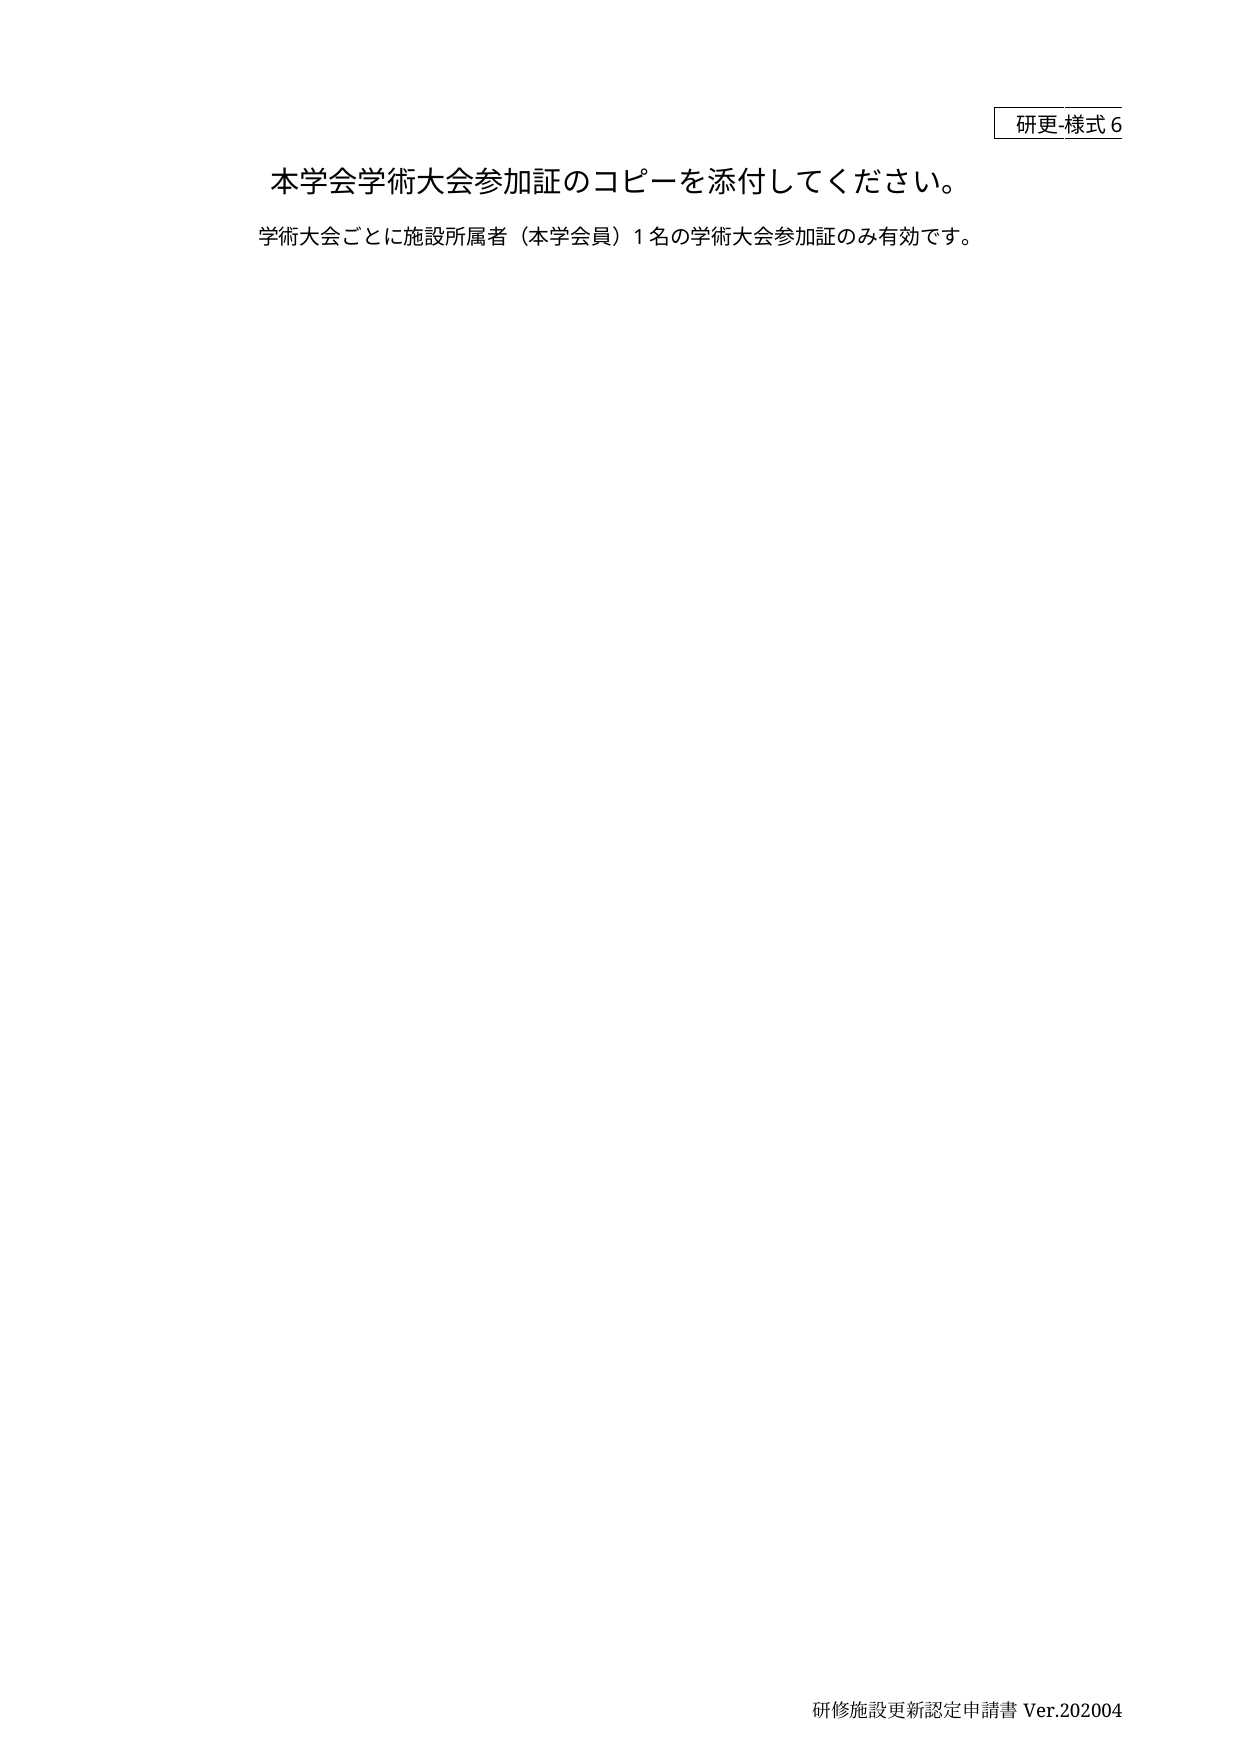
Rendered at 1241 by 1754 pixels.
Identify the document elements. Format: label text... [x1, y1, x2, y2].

text 本学会学術大会参加証のコピーを添付してください。 [118, 142, 1122, 217]
text 研更-様式6 [118, 104, 1122, 142]
text 学術大会ごとに施設所属者（本学会員）1名の学術大会参加証のみ有効です。 [118, 217, 1122, 254]
